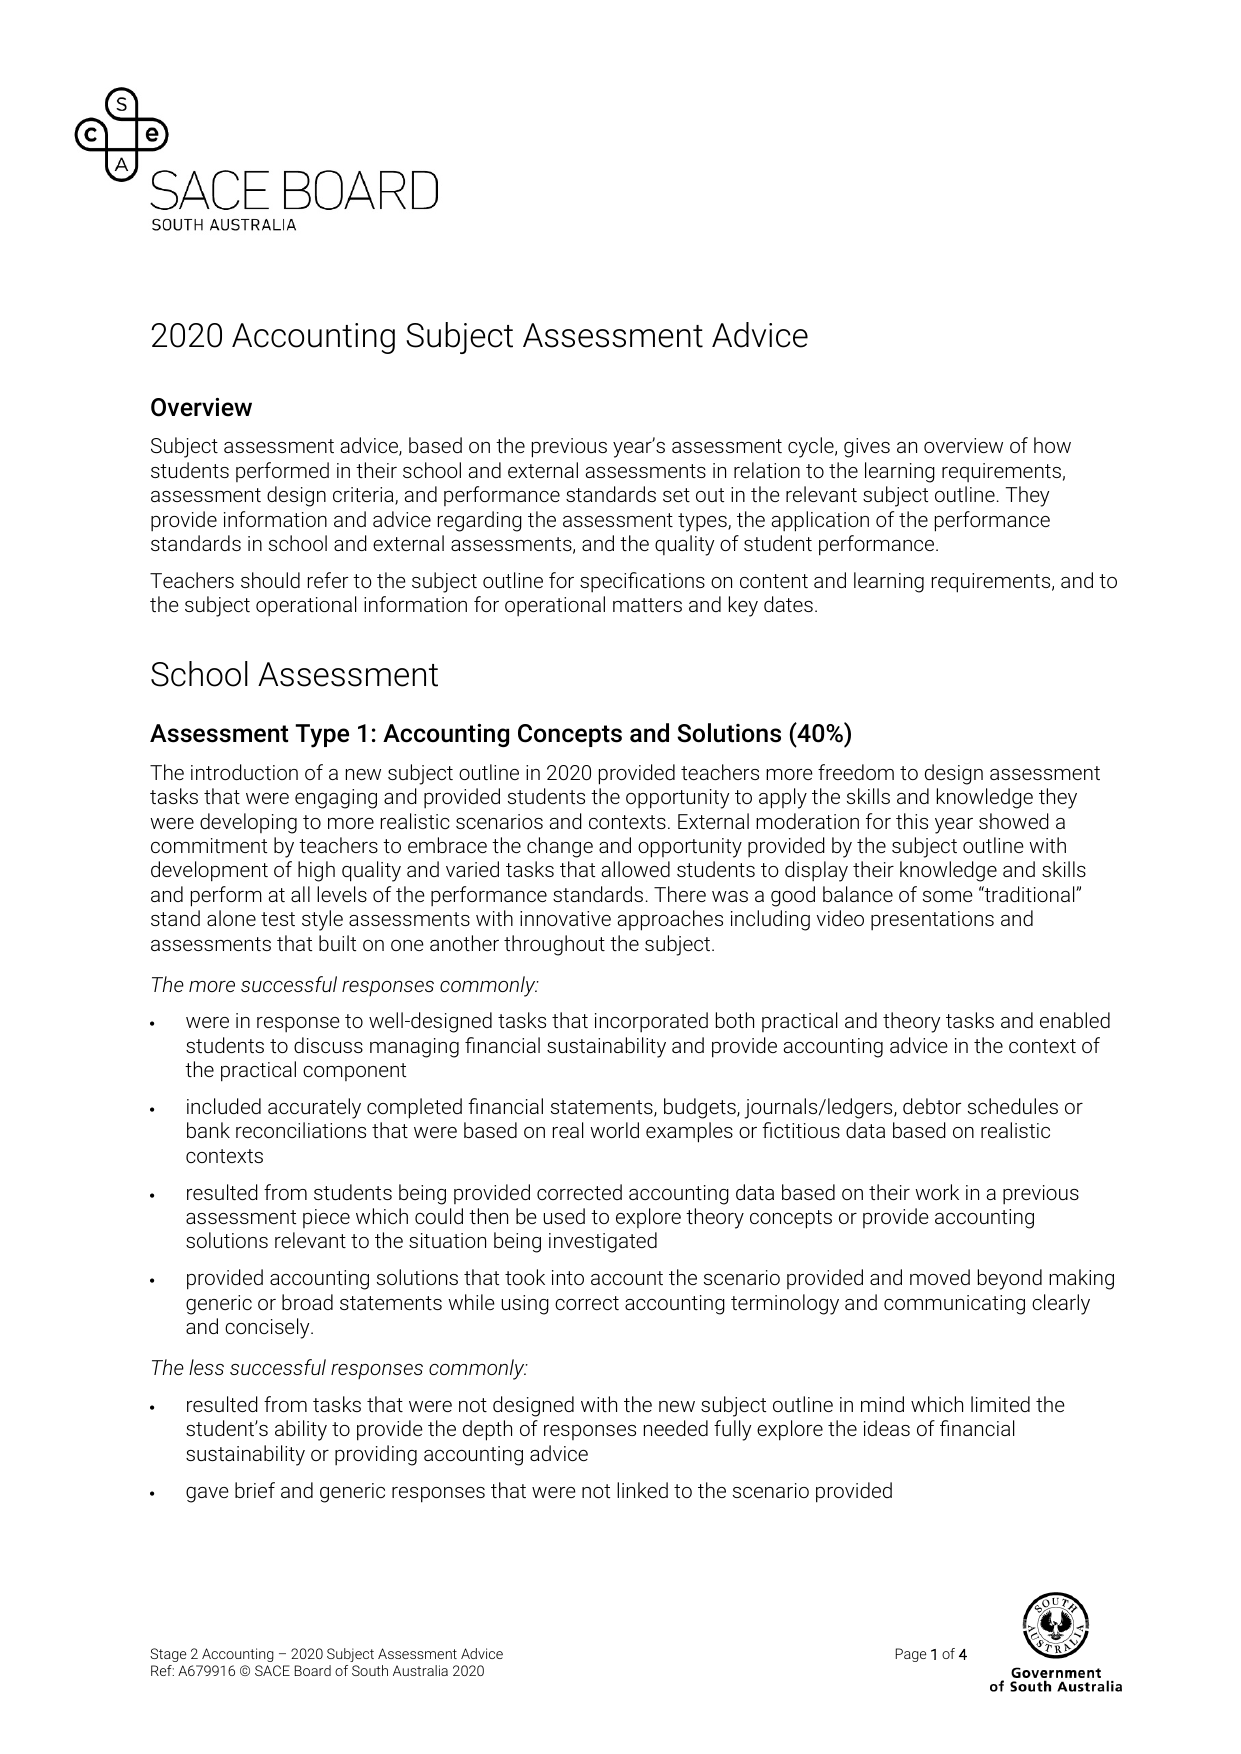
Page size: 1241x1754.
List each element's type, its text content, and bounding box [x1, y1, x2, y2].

text resulted from students being provided corrected accounting data based on their work in a previous assessment piece which could then be used to explore theory concepts or provide accounting solutions relevant to the situation being investigated [150, 1181, 1122, 1254]
text provided accounting solutions that took into account the scenario provided and moved beyond making generic or broad statements while using correct accounting terminology and communicating clearly and concisely. [150, 1266, 1122, 1339]
text The more successful responses commonly: [150, 973, 1122, 997]
picture [989, 1591, 1122, 1692]
text included accurately completed financial statements, budgets, journals/ledgers, debtor schedules or bank reconciliations that were based on real world examples or fictitious data based on realistic contexts [150, 1095, 1122, 1168]
subtitle Assessment Type 1: Accounting Concepts and Solutions (40%) [150, 719, 1122, 748]
text The less successful responses commonly: [150, 1356, 1122, 1381]
text resulted from tasks that were not designed with the new subject outline in mind which limited the student’s ability to provide the depth of responses needed fully explore the ideas of financial sustainability or providing accounting advice [150, 1393, 1122, 1466]
text were in response to well-designed tasks that incorporated both practical and theory tasks and enabled students to discuss managing financial sustainability and provide accounting advice in the context of the practical component [150, 1009, 1122, 1083]
text Subject assessment advice, based on the previous year’s assessment cycle, gives an overview of how students performed in their school and external assessments in relation to the learning requirements, assessment design criteria, and performance standards set out in the relevant subject outline. They provide information and advice regarding the assessment types, the application of the performance standards in school and external assessments, and the quality of student performance. [150, 434, 1122, 556]
picture [0, 0, 1237, 235]
subtitle Overview [150, 393, 1122, 422]
text Teachers should refer to the subject outline for specifications on content and learning requirements, and to the subject operational information for operational matters and key dates. [150, 569, 1122, 618]
subtitle 2020 Accounting Subject Assessment Advice [150, 316, 1122, 355]
text gave brief and generic responses that were not linked to the scenario provided [150, 1479, 1122, 1503]
subtitle School Assessment [150, 655, 1122, 694]
text The introduction of a new subject outline in 2020 provided teachers more freedom to design assessment tasks that were engaging and provided students the opportunity to apply the skills and knowledge they were developing to more realistic scenarios and contexts. External moderation for this year showed a commitment by teachers to embrace the change and opportunity provided by the subject outline with development of high quality and varied tasks that allowed students to display their knowledge and skills and perform at all levels of the performance standards. There was a good balance of some “traditional” stand alone test style assessments with innovative approaches including video presentations and assessments that built on one another throughout the subject. [150, 761, 1122, 956]
